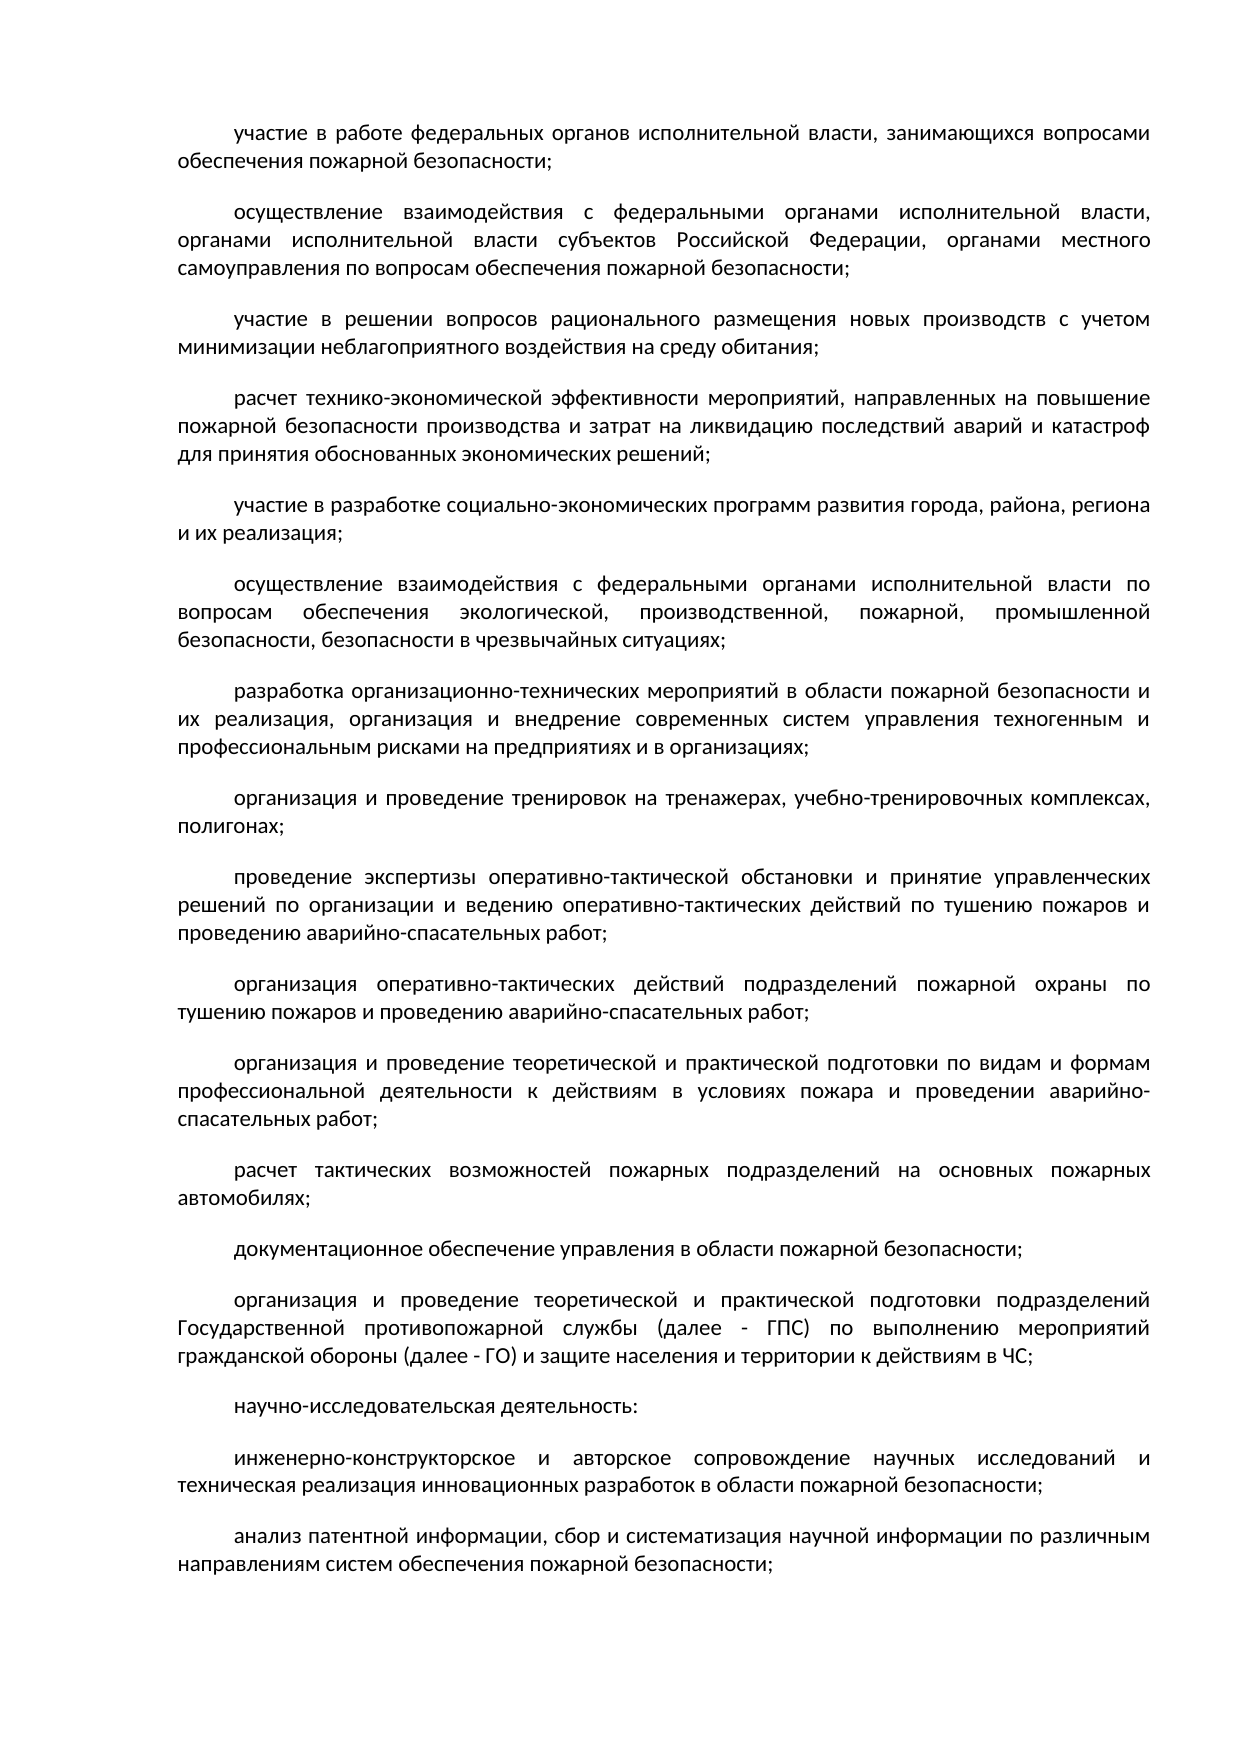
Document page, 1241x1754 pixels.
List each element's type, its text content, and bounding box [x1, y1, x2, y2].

text расчет технико-экономической эффективности мероприятий, направленных на повышение пожарной безопасности производства и затрат на ликвидацию последствий аварий и катастроф для принятия обоснованных экономических решений; [177, 383, 1152, 467]
text осуществление взаимодействия с федеральными органами исполнительной власти, органами исполнительной власти субъектов Российской Федерации, органами местного самоуправления по вопросам обеспечения пожарной безопасности; [177, 197, 1152, 281]
text организация оперативно-тактических действий подразделений пожарной охраны по тушению пожаров и проведению аварийно-спасательных работ; [177, 969, 1152, 1025]
text организация и проведение теоретической и практической подготовки по видам и формам профессиональной деятельности к действиям в условиях пожара и проведении аварийно-спасательных работ; [177, 1048, 1152, 1132]
text участие в решении вопросов рационального размещения новых производств с учетом минимизации неблагоприятного воздействия на среду обитания; [177, 304, 1152, 360]
text проведение экспертизы оперативно-тактической обстановки и принятие управленческих решений по организации и ведению оперативно-тактических действий по тушению пожаров и проведению аварийно-спасательных работ; [177, 862, 1152, 946]
text организация и проведение теоретической и практической подготовки подразделений Государственной противопожарной службы (далее - ГПС) по выполнению мероприятий гражданской обороны (далее - ГО) и защите населения и территории к действиям в ЧС; [177, 1285, 1152, 1369]
text разработка организационно-технических мероприятий в области пожарной безопасности и их реализация, организация и внедрение современных систем управления техногенным и профессиональным рисками на предприятиях и в организациях; [177, 676, 1152, 760]
text расчет тактических возможностей пожарных подразделений на основных пожарных автомобилях; [177, 1155, 1152, 1211]
text научно-исследовательская деятельность: [177, 1392, 1152, 1420]
text анализ патентной информации, сбор и систематизация научной информации по различным направлениям систем обеспечения пожарной безопасности; [177, 1522, 1152, 1578]
text организация и проведение тренировок на тренажерах, учебно-тренировочных комплексах, полигонах; [177, 783, 1152, 839]
text участие в разработке социально-экономических программ развития города, района, региона и их реализация; [177, 490, 1152, 546]
text документационное обеспечение управления в области пожарной безопасности; [177, 1234, 1152, 1262]
text осуществление взаимодействия с федеральными органами исполнительной власти по вопросам обеспечения экологической, производственной, пожарной, промышленной безопасности, безопасности в чрезвычайных ситуациях; [177, 569, 1152, 653]
text инженерно-конструкторское и авторское сопровождение научных исследований и техническая реализация инновационных разработок в области пожарной безопасности; [177, 1443, 1152, 1499]
text участие в работе федеральных органов исполнительной власти, занимающихся вопросами обеспечения пожарной безопасности; [177, 118, 1152, 174]
